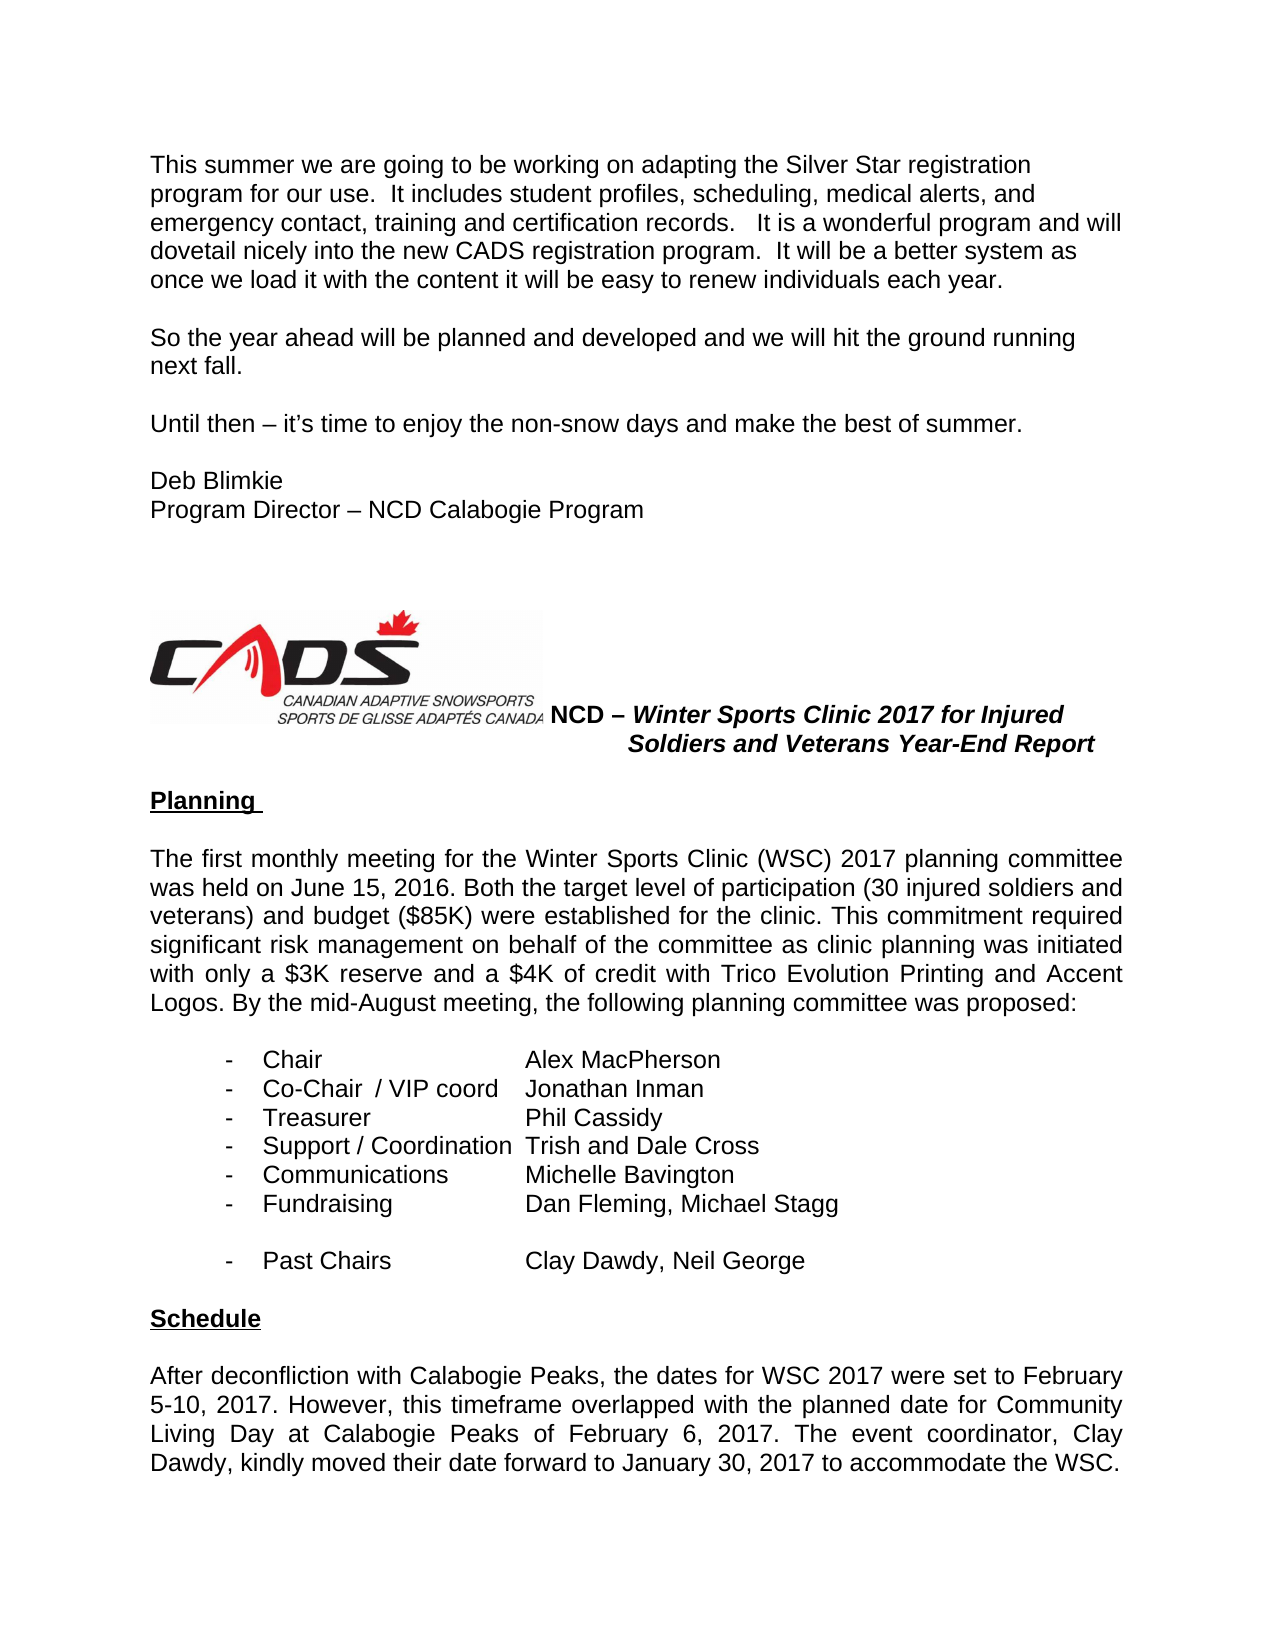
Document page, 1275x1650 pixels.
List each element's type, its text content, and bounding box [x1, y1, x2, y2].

picture [150, 610, 544, 724]
text After deconfliction with Calabogie Peaks, the dates for WSC 2017 were set to February 5-10, 2017. However, this timeframe overlapped with the planned date for Community Living Day at Calabogie Peaks of February 6, 2017. The event coordinator, Clay Dawdy, kindly moved their date forward to January 30, 2017 to accommodate the WSC. [150, 1361, 1125, 1476]
list Past Chairs Clay Dawdy, Neil George [225, 1246, 1125, 1275]
list Support / Coordination Trish and Dale Cross [225, 1131, 1125, 1160]
text Schedule [150, 1304, 1125, 1333]
text So the year ahead will be planned and developed and we will hit the ground running next fall. [150, 322, 1125, 380]
text Planning [150, 786, 1125, 815]
list Fundraising Dan Fleming, Michael Stagg [225, 1189, 1125, 1218]
text Deb Blimkie [150, 466, 1125, 495]
text Program Director – NCD Calabogie Program [150, 495, 1125, 524]
list Co-Chair / VIP coord Jonathan Inman [225, 1074, 1125, 1103]
text This summer we are going to be working on adapting the Silver Star registration program for our use. It includes student profiles, scheduling, medical alerts, and emergency contact, training and certification records. It is a wonderful program and will dovetail nicely into the new CADS registration program. It will be a better system as once we load it with the content it will be easy to renew individuals each year. [150, 150, 1125, 294]
text The first monthly meeting for the Winter Sports Clinic (WSC) 2017 planning committee was held on June 15, 2016. Both the target level of participation (30 injured soldiers and veterans) and budget ($85K) were established for the clinic. This commitment required significant risk management on behalf of the committee as clinic planning was initiated with only a $3K reserve and a $4K of credit with Trico Evolution Printing and Accent Logos. By the mid-August meeting, the following planning committee was proposed: [150, 844, 1125, 1016]
list Chair Alex MacPherson [225, 1045, 1125, 1074]
text Soldiers and Veterans Year-End Report [525, 729, 1125, 758]
text Until then – it’s time to enjoy the non-snow days and make the best of summer. [150, 409, 1125, 437]
list Treasurer Phil Cassidy [225, 1103, 1125, 1131]
list Communications Michelle Bavington [225, 1160, 1125, 1189]
